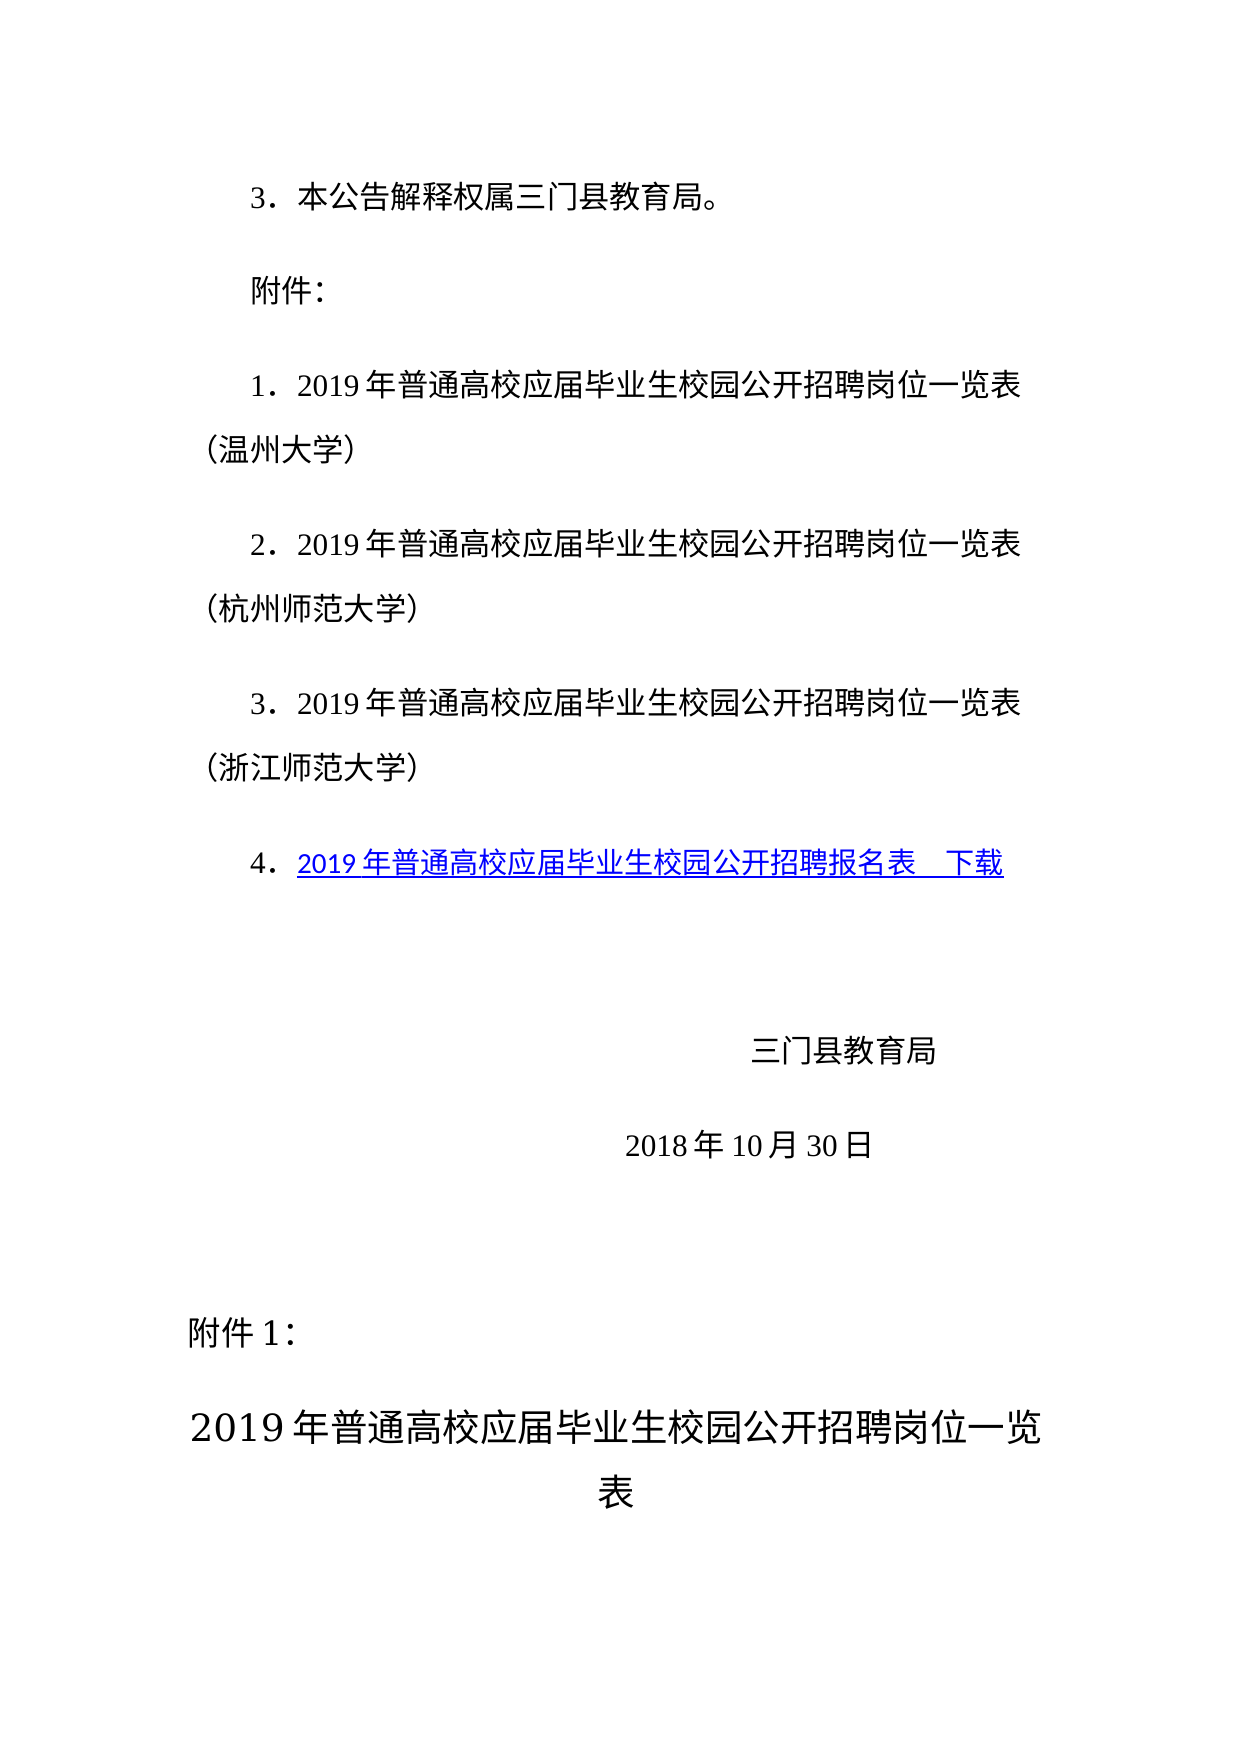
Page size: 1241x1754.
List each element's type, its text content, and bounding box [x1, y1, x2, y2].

text 三门县教育局 [187, 1016, 1053, 1081]
text 2．2019年普通高校应届毕业生校园公开招聘岗位一览表（杭州师范大学） [187, 509, 1053, 639]
text 附件1： [187, 1299, 986, 1364]
text 2018年10月30日 [187, 1110, 1053, 1175]
text 1．2019年普通高校应届毕业生校园公开招聘岗位一览表（温州大学） [187, 350, 1053, 480]
text 2019年普通高校应届毕业生校园公开招聘岗位一览表 [173, 1393, 1059, 1523]
text 4．2019年普通高校应届毕业生校园公开招聘报名表 下载 [187, 828, 1053, 893]
text 附件： [187, 256, 1053, 321]
text 3．2019年普通高校应届毕业生校园公开招聘岗位一览表（浙江师范大学） [187, 669, 1053, 799]
text 3．本公告解释权属三门县教育局。 [187, 162, 1053, 227]
